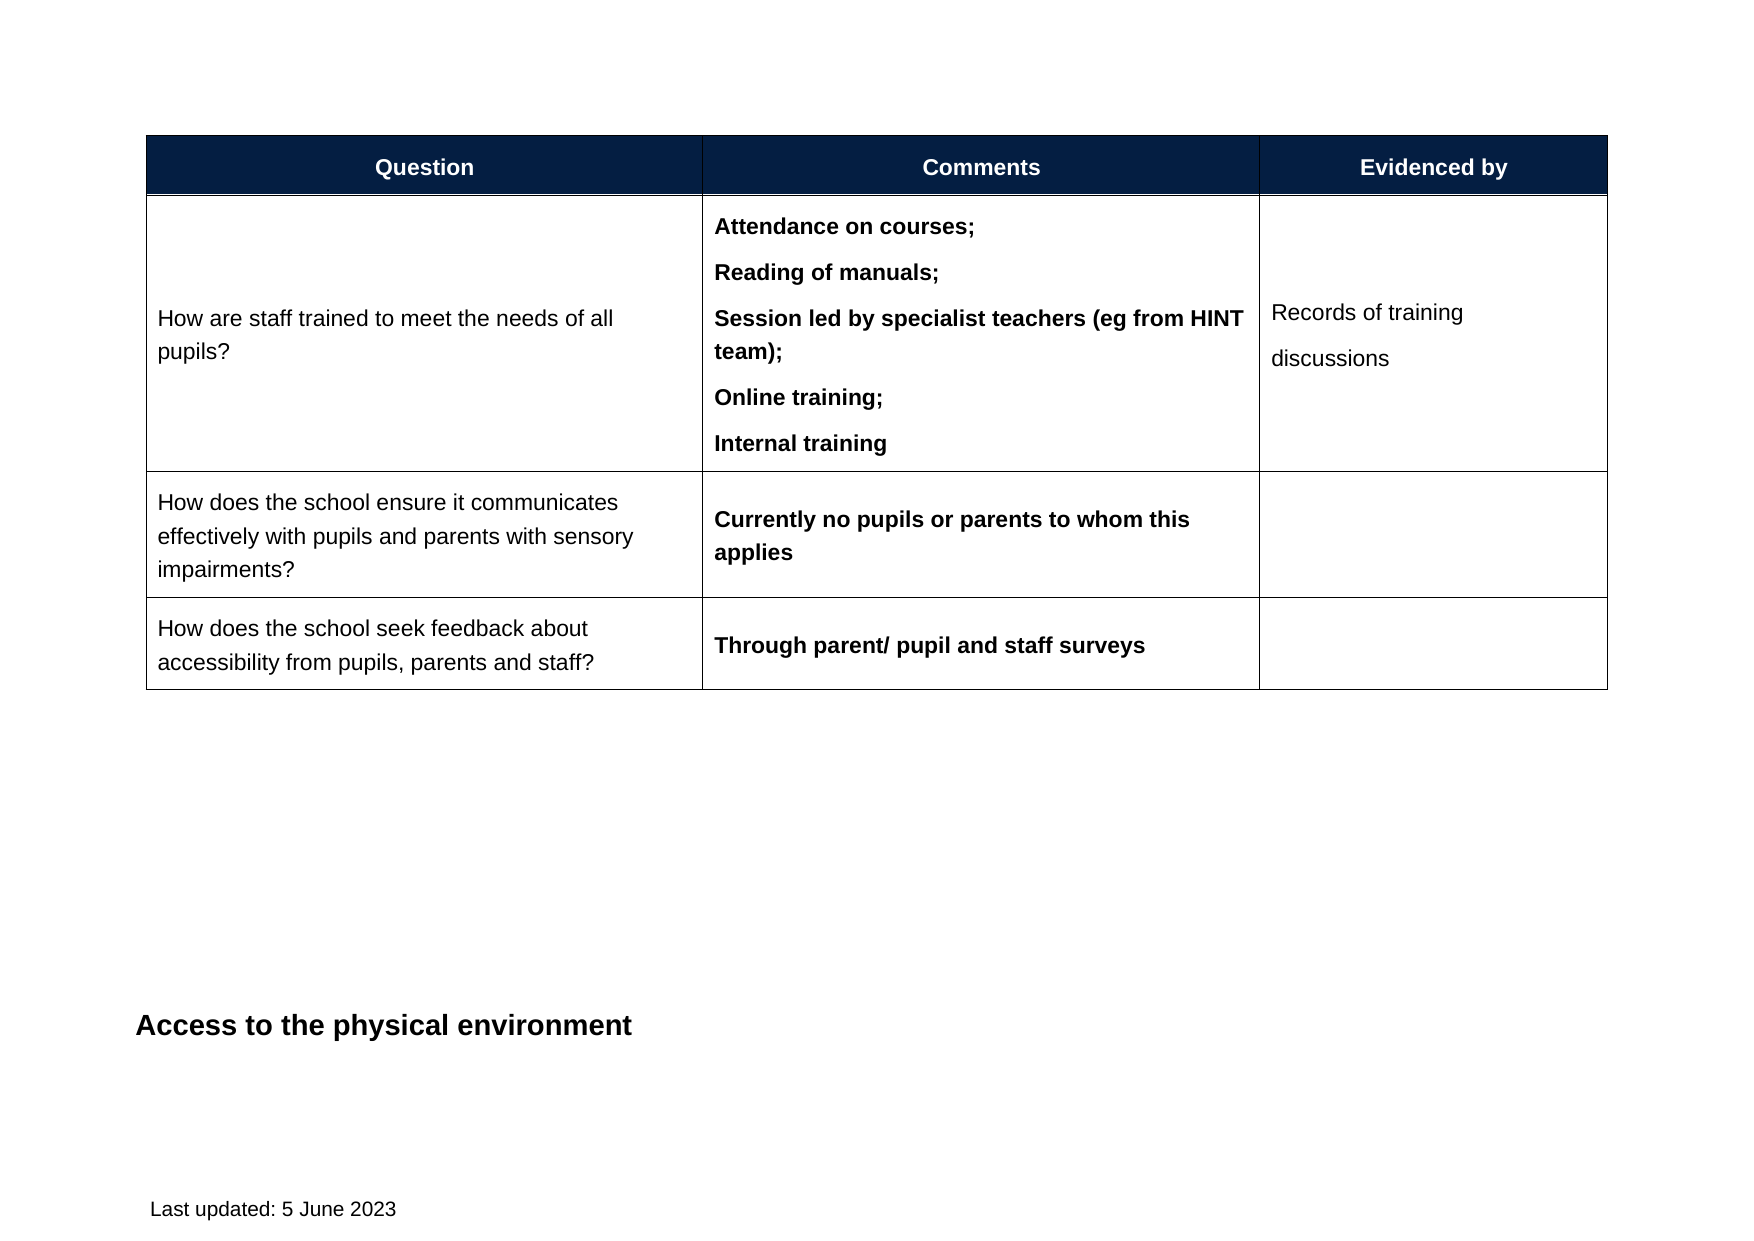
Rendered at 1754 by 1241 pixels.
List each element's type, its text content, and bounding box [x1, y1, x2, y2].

table_header Comments [703, 136, 1259, 194]
table_cell How are staff trained to meet the needs of all pupils? [147, 196, 702, 471]
table_cell Through parent/ pupil and staff surveys [703, 598, 1259, 689]
text Access to the physical environment [135, 1008, 1604, 1042]
table_cell [1260, 472, 1607, 597]
table_cell Currently no pupils or parents to whom this applies [703, 472, 1259, 597]
table_cell Records of training discussions [1260, 196, 1607, 471]
table_cell How does the school ensure it communicates effectively with pupils and parents with sensory impairments? [147, 472, 702, 597]
table_cell How does the school seek feedback about accessibility from pupils, parents and staff? [147, 598, 702, 689]
table_cell Attendance on courses; Reading of manuals; Session led by specialist teachers (eg from HINT team); Online training; Internal training [703, 196, 1259, 471]
table_cell [1260, 598, 1607, 689]
table_header Evidenced by [1260, 136, 1607, 194]
table_header Question [147, 136, 702, 194]
